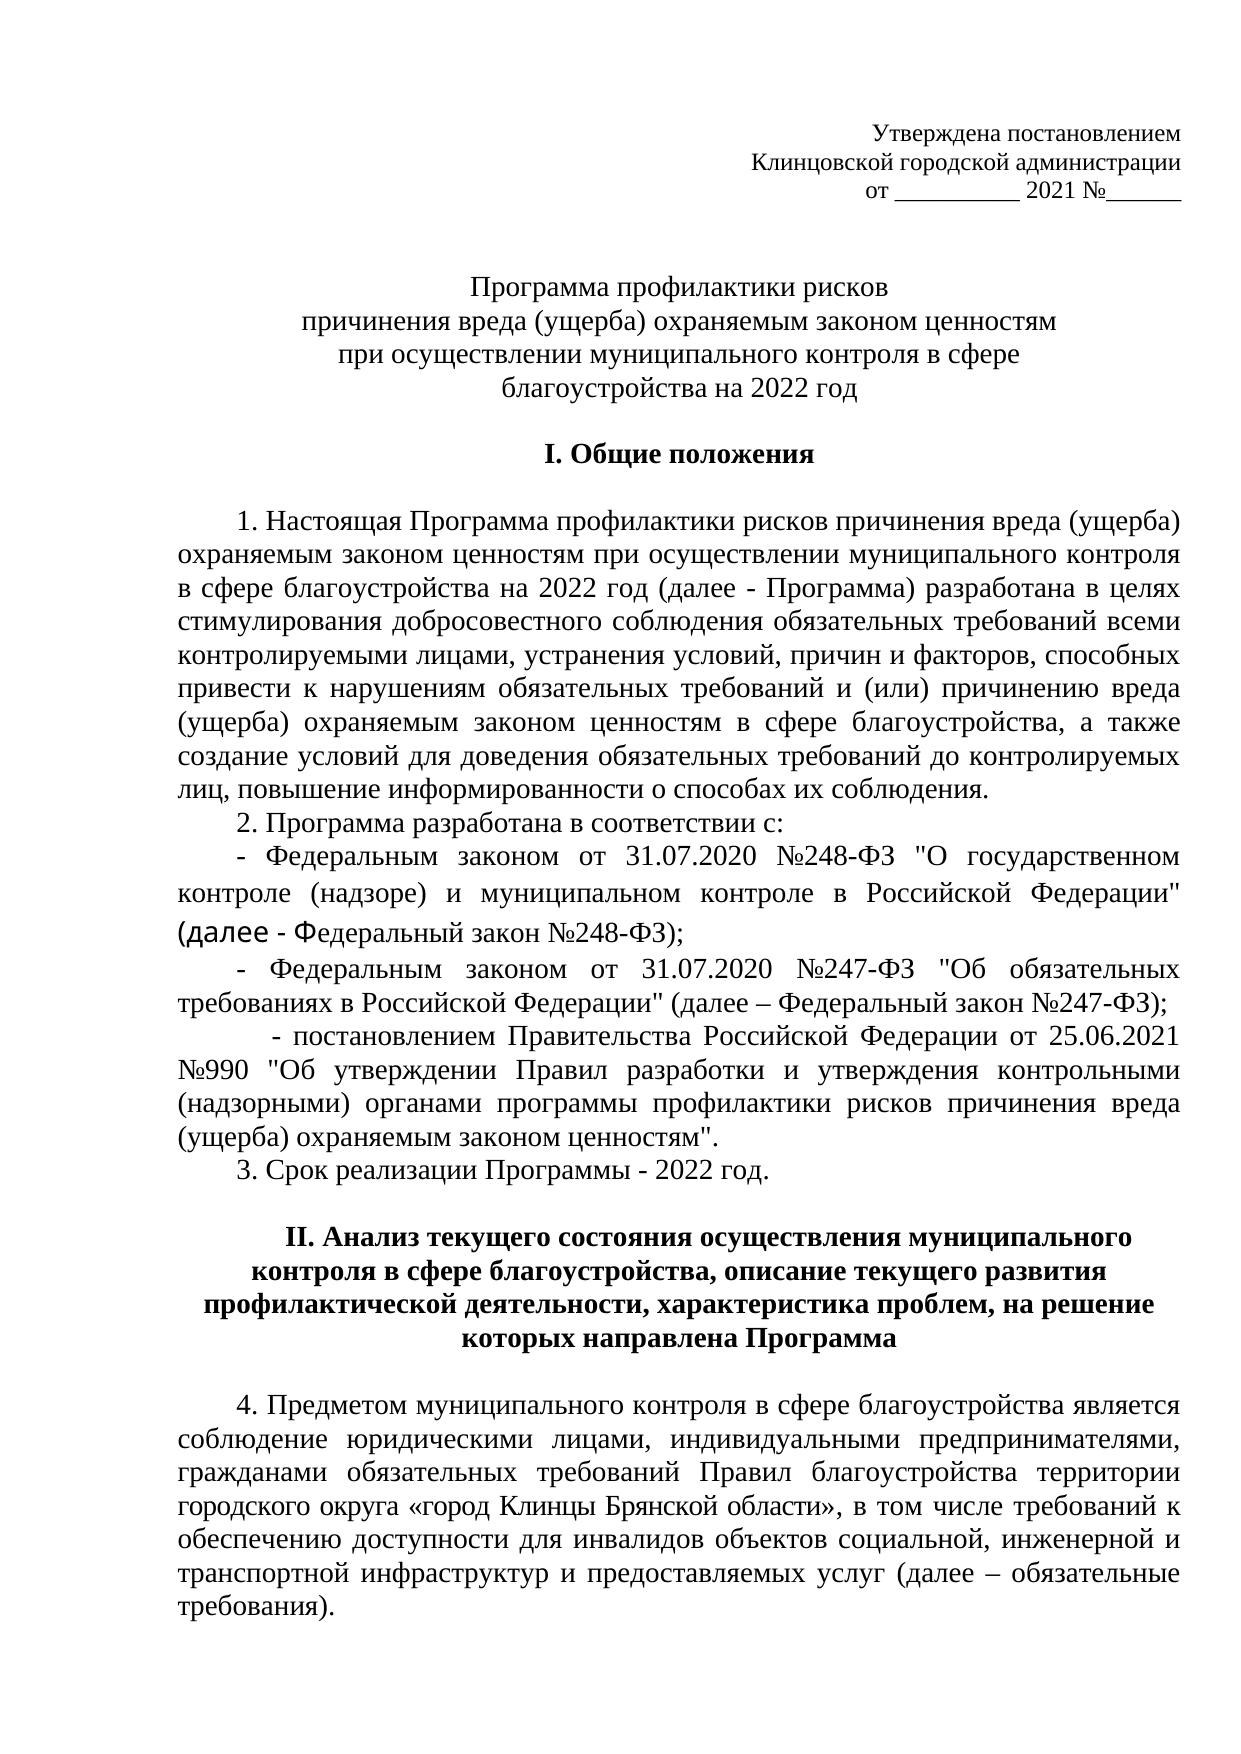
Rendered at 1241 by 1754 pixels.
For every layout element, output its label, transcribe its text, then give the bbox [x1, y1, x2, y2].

text благоустройства на 2022 год [177, 370, 1181, 403]
title 1. Настоящая Программа профилактики рисков причинения вреда (ущерба) охраняемым законом ценностям при осуществлении муниципального контроля в сфере благоустройства на 2022 год (далее - Программа) разработана в целях стимулирования добросовестного соблюдения обязательных требований всеми контролируемыми лицами, устранения условий, причин и факторов, способных привести к нарушениям обязательных требований и (или) причинению вреда (ущерба) охраняемым законом ценностям в сфере благоустройства, а также создание условий для доведения обязательных требований до контролируемых лиц, повышение информированности о способах их соблюдения. [177, 503, 1181, 805]
text Программа профилактики рисков [177, 269, 1181, 303]
text 2. Программа разработана в соответствии с: [177, 805, 1181, 838]
text 3. Срок реализации Программы - 2022 год. [177, 1152, 1181, 1186]
text I. Общие положения [177, 436, 1181, 469]
text - постановлением Правительства Российской Федерации от 25.06.2021 №990 "Об утверждении Правил разработки и утверждения контрольными (надзорными) органами программы профилактики рисков причинения вреда (ущерба) охраняемым законом ценностям". [177, 1018, 1181, 1152]
text Утверждена постановлением [177, 118, 1181, 147]
text 4. Предметом муниципального контроля в сфере благоустройства является соблюдение юридическими лицами, индивидуальными предпринимателями, гражданами обязательных требований Правил благоустройства территории городского округа «город Клинцы Брянской области», в том числе требований к обеспечению доступности для инвалидов объектов социальной, инженерной и транспортной инфраструктур и предоставляемых услуг (далее – обязательные требования). [177, 1387, 1181, 1622]
text - Федеральным законом от 31.07.2020 №247-ФЗ "Об обязательных требованиях в Российской Федерации" (далее – Федеральный закон №247-ФЗ); [177, 951, 1181, 1018]
subtitle II. Анализ текущего состояния осуществления муниципального контроля в сфере благоустройства, описание текущего развития профилактической деятельности, характеристика проблем, на решение которых направлена Программа [177, 1219, 1181, 1354]
text Клинцовской городской администрации [177, 147, 1181, 176]
text при осуществлении муниципального контроля в сфере [177, 336, 1181, 370]
text причинения вреда (ущерба) охраняемым законом ценностям [177, 303, 1181, 336]
text от __________ 2021 №______ [177, 176, 1181, 204]
text - Федеральным законом от 31.07.2020 №248-ФЗ "О государственном контроле (надзоре) и муниципальном контроле в Российской Федерации" (далее - Федеральный закон №248-ФЗ); [177, 838, 1181, 951]
